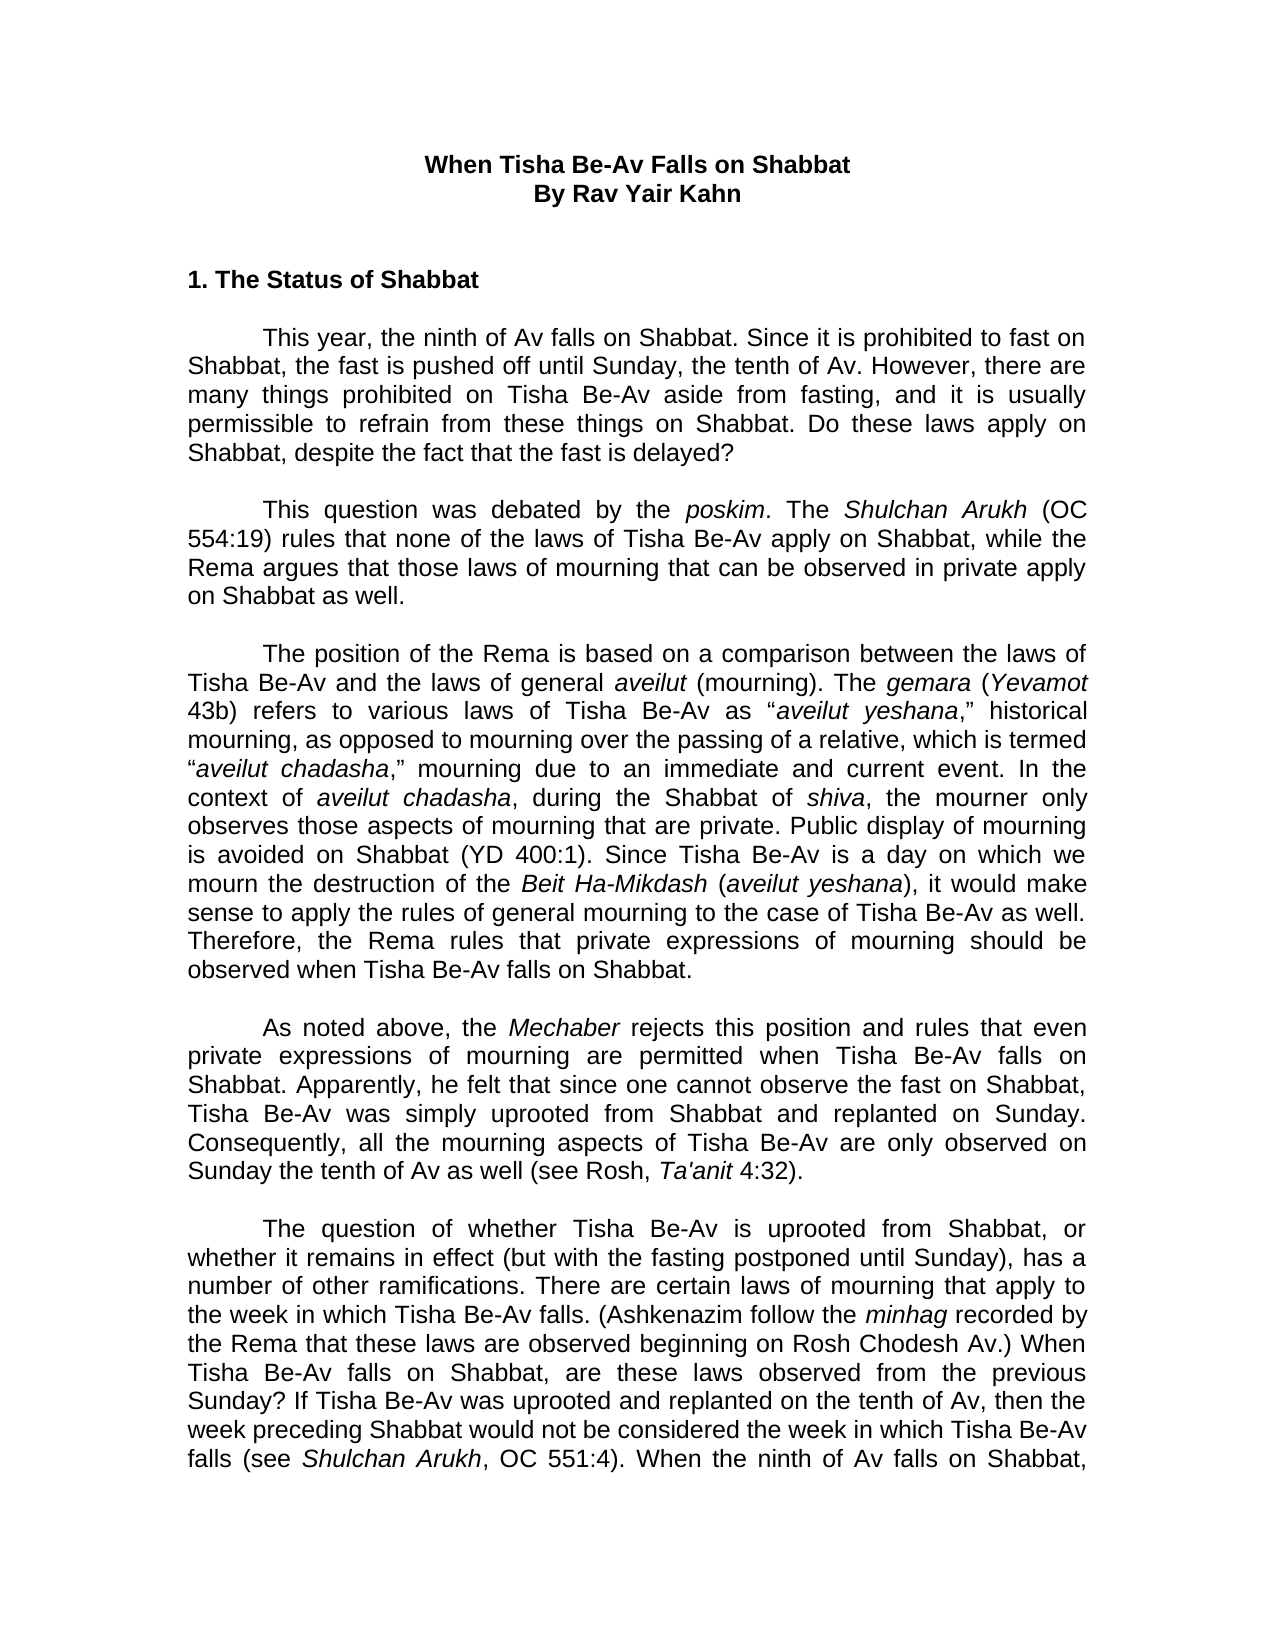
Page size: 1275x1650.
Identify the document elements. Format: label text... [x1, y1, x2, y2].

text As noted above, the Mechaber rejects this position and rules that even private expressions of mourning are permitted when Tisha Be-Av falls on Shabbat. Apparently, he felt that since one cannot observe the fast on Shabbat, Tisha Be-Av was simply uprooted from Shabbat and replanted on Sunday. Consequently, all the mourning aspects of Tisha Be-Av are only observed on Sunday the tenth of Av as well (see Rosh, Ta'anit 4:32). [187, 1012, 1088, 1185]
text The position of the Rema is based on a comparison between the laws of Tisha Be-Av and the laws of general aveilut (mourning). The gemara (Yevamot 43b) refers to various laws of Tisha Be-Av as “aveilut yeshana,” historical mourning, as opposed to mourning over the passing of a relative, which is termed “aveilut chadasha,” mourning due to an immediate and current event. In the context of aveilut chadasha, during the Shabbat of shiva, the mourner only observes those aspects of mourning that are private. Public display of mourning is avoided on Shabbat (YD 400:1). Since Tisha Be-Av is a day on which we mourn the destruction of the Beit Ha-Mikdash (aveilut yeshana), it would make sense to apply the rules of general mourning to the case of Tisha Be-Av as well. Therefore, the Rema rules that private expressions of mourning should be observed when Tisha Be-Av falls on Shabbat. [187, 639, 1088, 984]
text When Tisha Be-Av Falls on Shabbat [187, 150, 1088, 179]
text By Rav Yair Kahn [187, 179, 1088, 207]
text This year, the ninth of Av falls on Shabbat. Since it is prohibited to fast on Shabbat, the fast is pushed off until Sunday, the tenth of Av. However, there are many things prohibited on Tisha Be-Av aside from fasting, and it is usually permissible to refrain from these things on Shabbat. Do these laws apply on Shabbat, despite the fact that the fast is delayed? [187, 322, 1088, 466]
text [187, 1214, 1088, 1472]
text This question was debated by the poskim. The Shulchan Arukh (OC 554:19) rules that none of the laws of Tisha Be-Av apply on Shabbat, while the Rema argues that those laws of mourning that can be observed in private apply on Shabbat as well. [187, 495, 1088, 610]
text 1. The Status of Shabbat [187, 265, 1088, 294]
